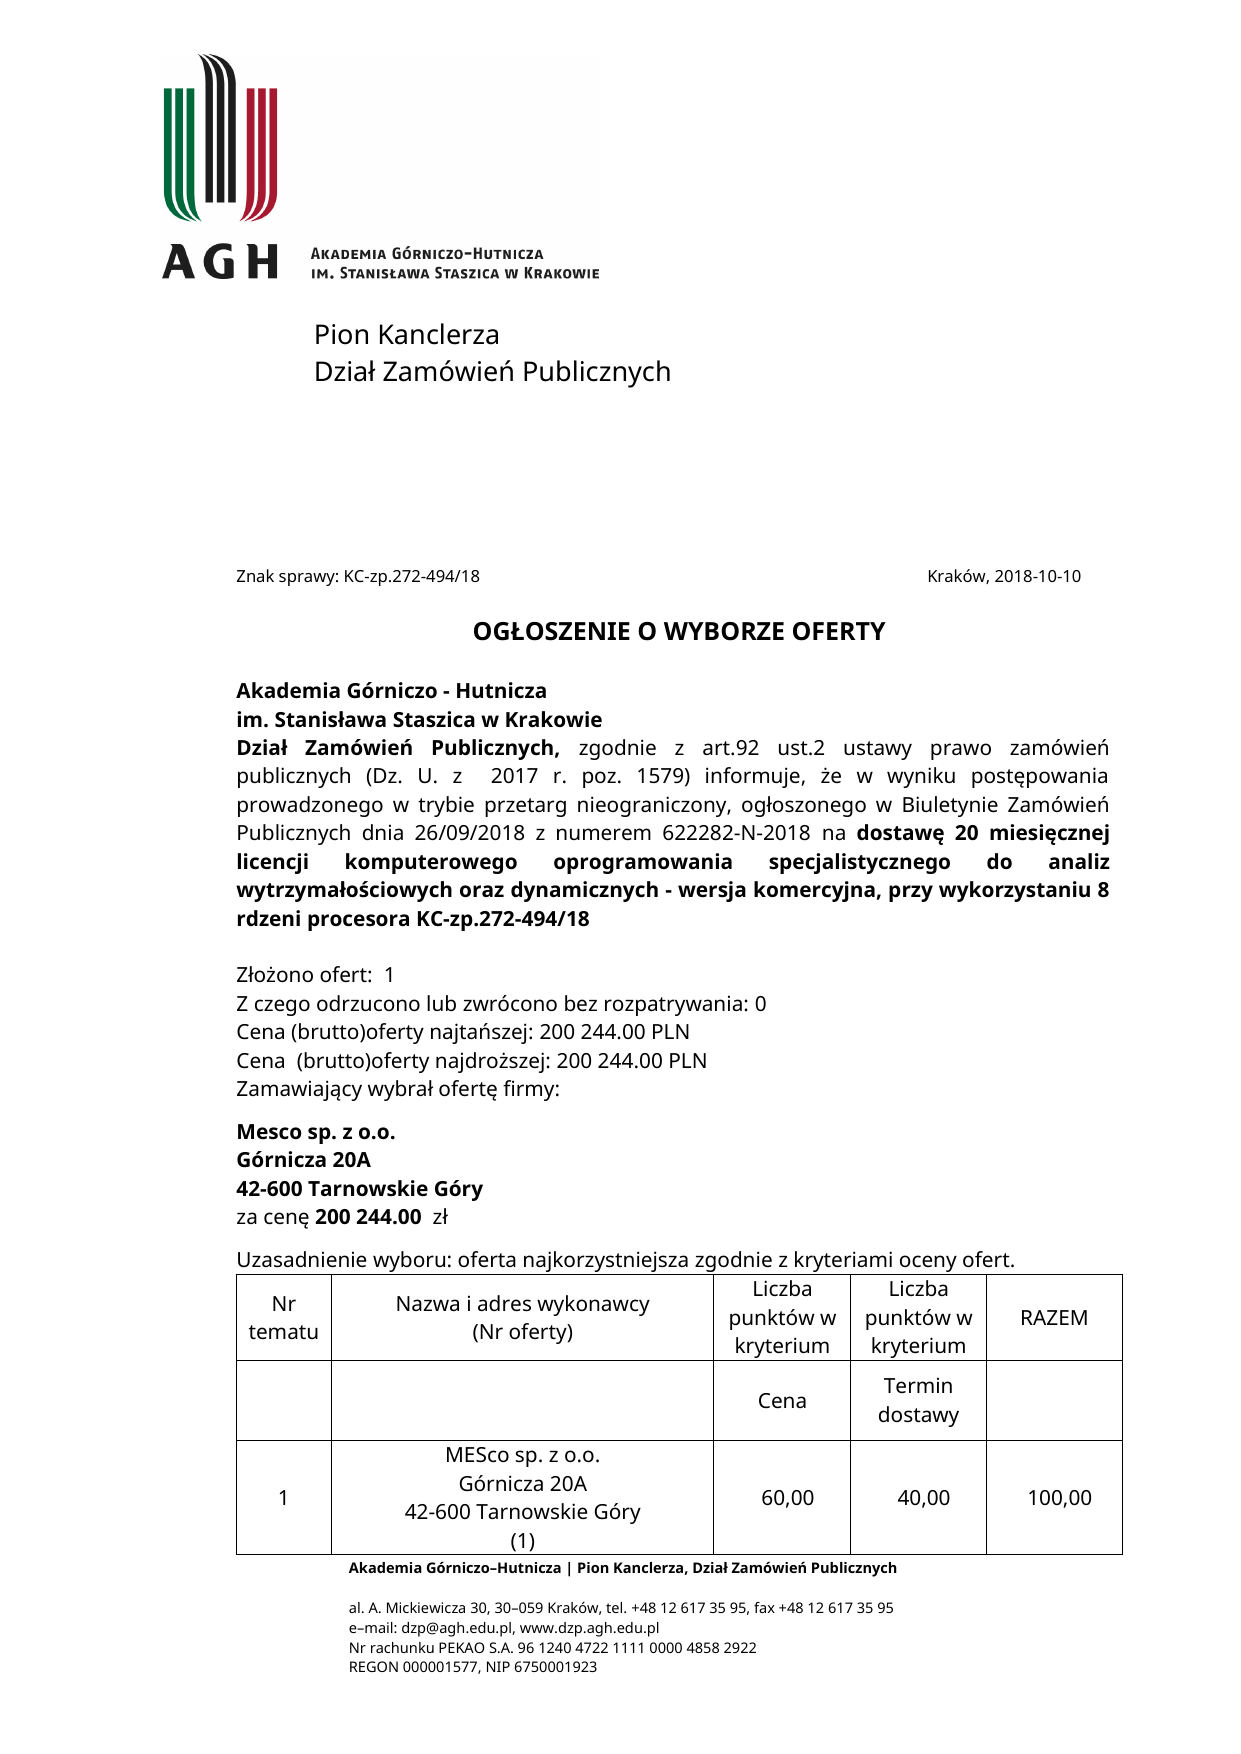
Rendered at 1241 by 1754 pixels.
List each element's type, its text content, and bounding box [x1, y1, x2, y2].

table_cell Cena [714, 1361, 850, 1439]
table_header Liczba punktów w kryterium [714, 1275, 850, 1360]
table_header Nr tematu [237, 1275, 331, 1360]
table_cell 100,00 [987, 1441, 1122, 1554]
table_cell Termin dostawy [851, 1361, 986, 1439]
table_header Złożono ofert: 1 Z czego odrzucono lub zwrócono bez rozpatrywania: 0 Cena (brutto)oferty najtańszej: 200 244.00 PLN Cena (brutto)oferty najdroższej: 200 244.00 PLN Zamawiający wybrał ofertę firmy: Mesco sp. z o.o. Górnicza 20A 42-600 Tarnowskie Góry za cenę 200 244.00 zł [229, 961, 1188, 1245]
table_header RAZEM [987, 1275, 1122, 1360]
table_cell 60,00 [714, 1441, 850, 1554]
text Znak sprawy: KC-zp.272-494/18 Kraków, 2018-10-10 [236, 565, 1122, 587]
table_cell [987, 1361, 1122, 1439]
table_header Liczba punktów w kryterium [851, 1275, 986, 1360]
table_cell MESco sp. z o.o. Górnicza 20A 42-600 Tarnowskie Góry (1) [332, 1441, 713, 1554]
table_cell [332, 1361, 713, 1439]
text Dział Zamówień Publicznych, zgodnie z art.92 ust.2 ustawy prawo zamówień publicznych (Dz. U. z 2017 r. poz. 1579) informuje, że w wyniku postępowania prowadzonego w trybie przetarg nieograniczony, ogłoszonego w Biuletynie Zamówień Publicznych dnia 26/09/2018 z numerem 622282-N-2018 na dostawę 20 miesięcznej licencji komputerowego oprogramowania specjalistycznego do analiz wytrzymałościowych oraz dynamicznych - wersja komercyjna, przy wykorzystaniu 8 rdzeni procesora KC-zp.272-494/18 [236, 733, 1111, 932]
table_cell 1 [237, 1441, 331, 1554]
table_cell 40,00 [851, 1441, 986, 1554]
table_header Nazwa i adres wykonawcy (Nr oferty) [332, 1275, 713, 1360]
text im. Stanisława Staszica w Krakowie [236, 705, 1111, 733]
table_cell [237, 1361, 331, 1439]
picture [162, 54, 599, 279]
text Akademia Górniczo - Hutnicza [236, 676, 1111, 705]
text OGŁOSZENIE O WYBORZE OFERTY [236, 614, 1122, 648]
text Uzasadnienie wyboru: oferta najkorzystniejsza zgodnie z kryteriami oceny ofert. [236, 1245, 1122, 1273]
